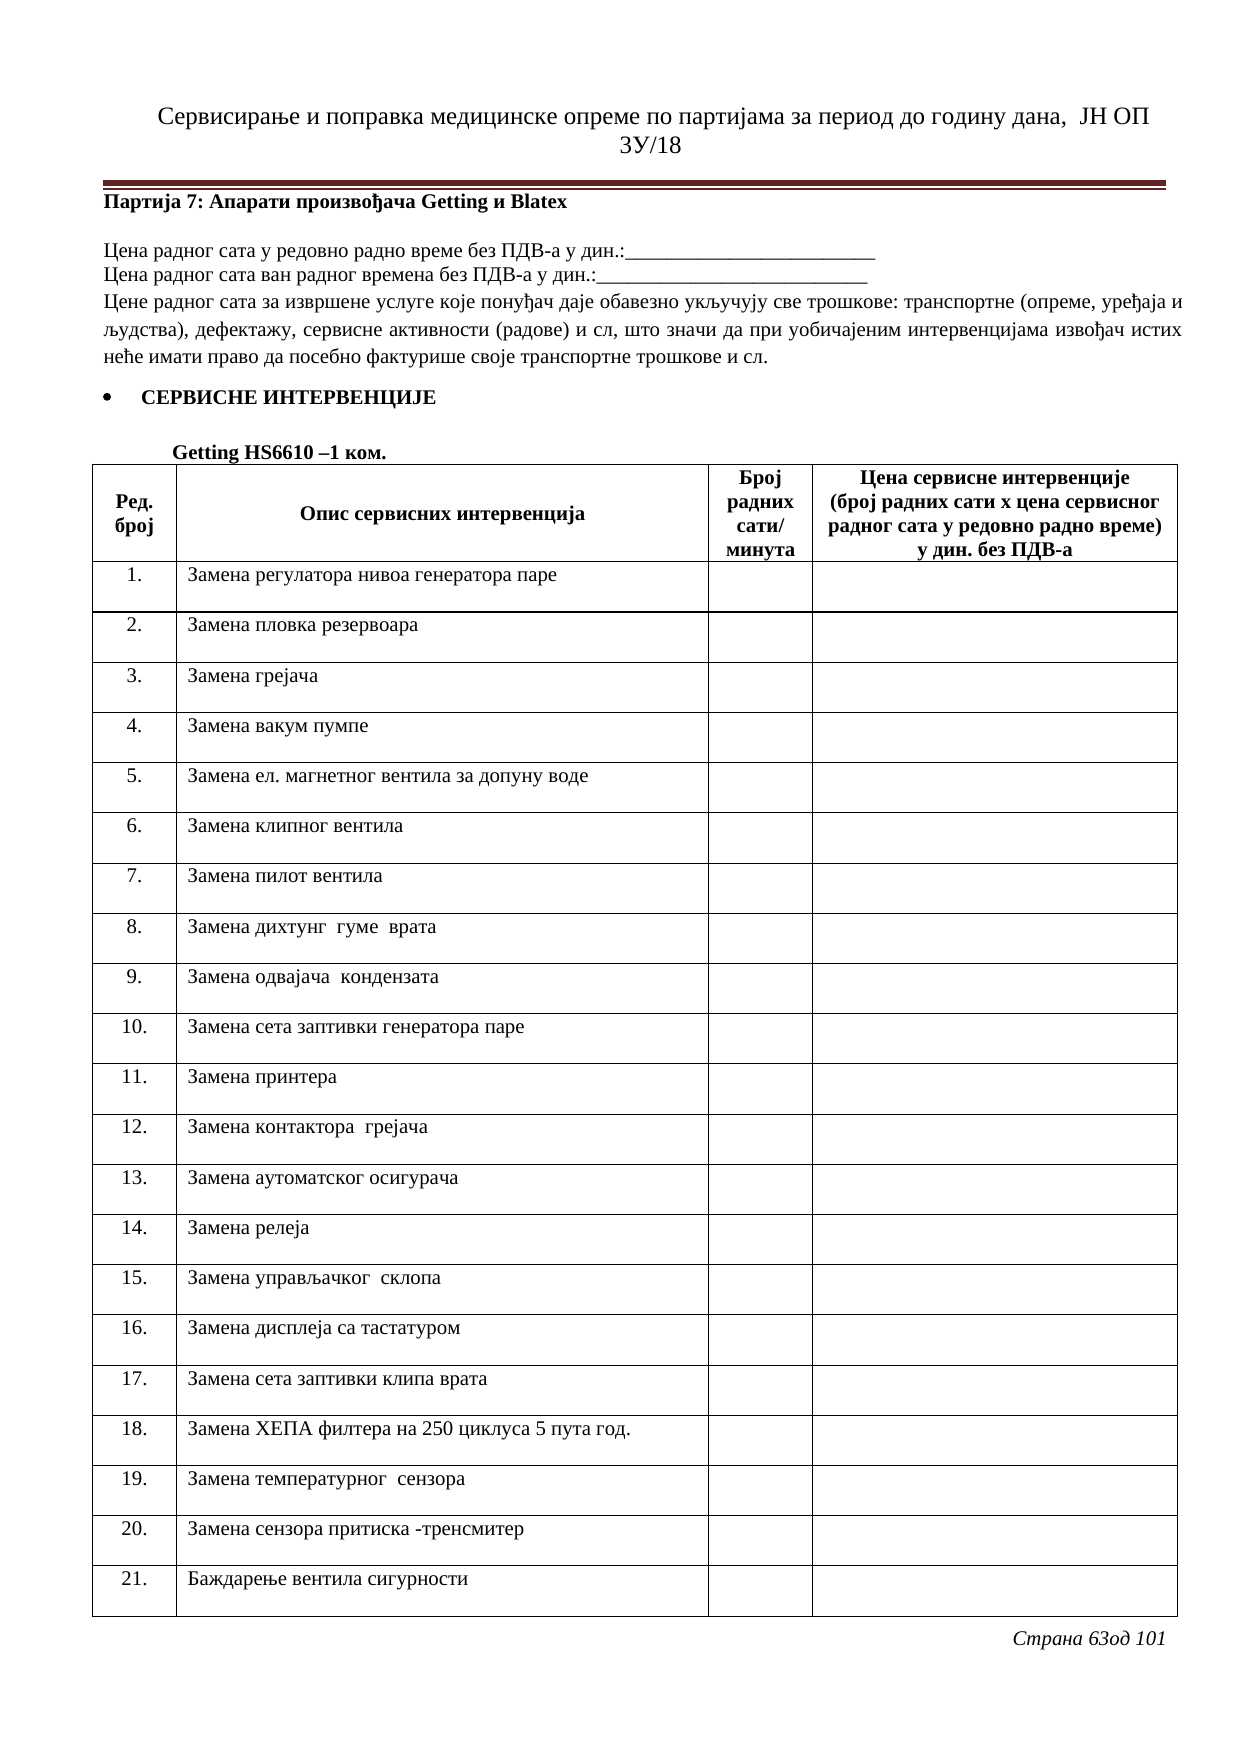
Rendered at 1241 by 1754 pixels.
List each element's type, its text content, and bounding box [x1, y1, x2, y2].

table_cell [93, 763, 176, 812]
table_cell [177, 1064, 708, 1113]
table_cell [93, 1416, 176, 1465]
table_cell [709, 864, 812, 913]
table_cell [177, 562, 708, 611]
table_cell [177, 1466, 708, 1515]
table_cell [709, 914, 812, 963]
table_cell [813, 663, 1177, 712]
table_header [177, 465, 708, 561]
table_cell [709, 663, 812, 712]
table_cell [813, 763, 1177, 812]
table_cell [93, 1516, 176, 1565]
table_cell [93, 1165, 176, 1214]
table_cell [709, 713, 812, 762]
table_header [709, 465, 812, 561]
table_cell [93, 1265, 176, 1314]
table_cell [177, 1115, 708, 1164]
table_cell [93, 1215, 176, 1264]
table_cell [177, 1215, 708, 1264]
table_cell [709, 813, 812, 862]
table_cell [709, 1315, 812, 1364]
text Цене радног сата за извршене услуге које понуђач даје обавезно укључују све трошкове: транспортне (опреме, уређаја и људства), дефектажу, сервисне активности (радове) и сл, што значи да при уобичајеним интервенцијама извођач истих неће имати право да посебно фактурише своје транспортне трошкове и сл. [103, 289, 1184, 368]
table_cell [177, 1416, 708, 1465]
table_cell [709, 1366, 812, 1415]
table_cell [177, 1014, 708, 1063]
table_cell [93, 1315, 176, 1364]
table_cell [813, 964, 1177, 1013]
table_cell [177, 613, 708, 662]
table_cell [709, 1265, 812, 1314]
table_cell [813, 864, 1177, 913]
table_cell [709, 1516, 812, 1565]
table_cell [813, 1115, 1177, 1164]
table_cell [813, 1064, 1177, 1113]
text Партија 7: Aпарати произвођача Getting и Blatex [103, 189, 1184, 213]
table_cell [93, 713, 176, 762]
list СЕРВИСНЕ ИНТЕРВЕНЦИЈЕ [103, 384, 1166, 409]
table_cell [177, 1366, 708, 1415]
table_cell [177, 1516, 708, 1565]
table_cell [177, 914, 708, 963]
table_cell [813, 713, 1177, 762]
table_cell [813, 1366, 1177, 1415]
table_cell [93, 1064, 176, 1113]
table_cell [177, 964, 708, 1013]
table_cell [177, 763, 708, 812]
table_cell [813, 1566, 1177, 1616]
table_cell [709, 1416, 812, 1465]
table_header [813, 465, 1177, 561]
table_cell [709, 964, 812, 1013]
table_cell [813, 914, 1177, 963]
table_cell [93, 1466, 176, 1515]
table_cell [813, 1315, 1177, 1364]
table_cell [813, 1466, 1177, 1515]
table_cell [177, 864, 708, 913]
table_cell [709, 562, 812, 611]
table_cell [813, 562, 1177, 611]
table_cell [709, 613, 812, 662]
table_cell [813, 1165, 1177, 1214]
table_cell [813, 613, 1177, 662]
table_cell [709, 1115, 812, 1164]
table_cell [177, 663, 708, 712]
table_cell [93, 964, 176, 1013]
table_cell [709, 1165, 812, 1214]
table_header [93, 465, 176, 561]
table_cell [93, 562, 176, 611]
text Цена радног сата у редовно радно време без ПДВ-а у дин.:________________________ [103, 238, 1184, 262]
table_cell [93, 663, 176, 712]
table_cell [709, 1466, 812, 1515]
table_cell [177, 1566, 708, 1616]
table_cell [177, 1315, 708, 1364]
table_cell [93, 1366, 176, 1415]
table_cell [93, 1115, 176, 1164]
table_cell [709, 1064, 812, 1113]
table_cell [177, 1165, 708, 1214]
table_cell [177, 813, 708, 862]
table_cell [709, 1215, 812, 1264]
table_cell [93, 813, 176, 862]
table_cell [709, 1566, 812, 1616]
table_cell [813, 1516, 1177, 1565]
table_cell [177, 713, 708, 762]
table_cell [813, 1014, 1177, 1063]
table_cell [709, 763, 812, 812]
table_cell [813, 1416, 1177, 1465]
text Цена радног сата ван радног времена без ПДВ-а у дин.:__________________________ [103, 262, 1184, 286]
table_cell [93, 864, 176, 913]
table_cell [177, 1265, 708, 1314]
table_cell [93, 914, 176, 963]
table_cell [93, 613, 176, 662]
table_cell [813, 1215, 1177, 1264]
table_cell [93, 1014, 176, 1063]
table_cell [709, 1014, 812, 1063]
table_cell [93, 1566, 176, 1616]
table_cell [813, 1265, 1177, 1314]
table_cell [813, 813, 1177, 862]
list Getting HS6610 –1 ком. [141, 440, 1166, 464]
